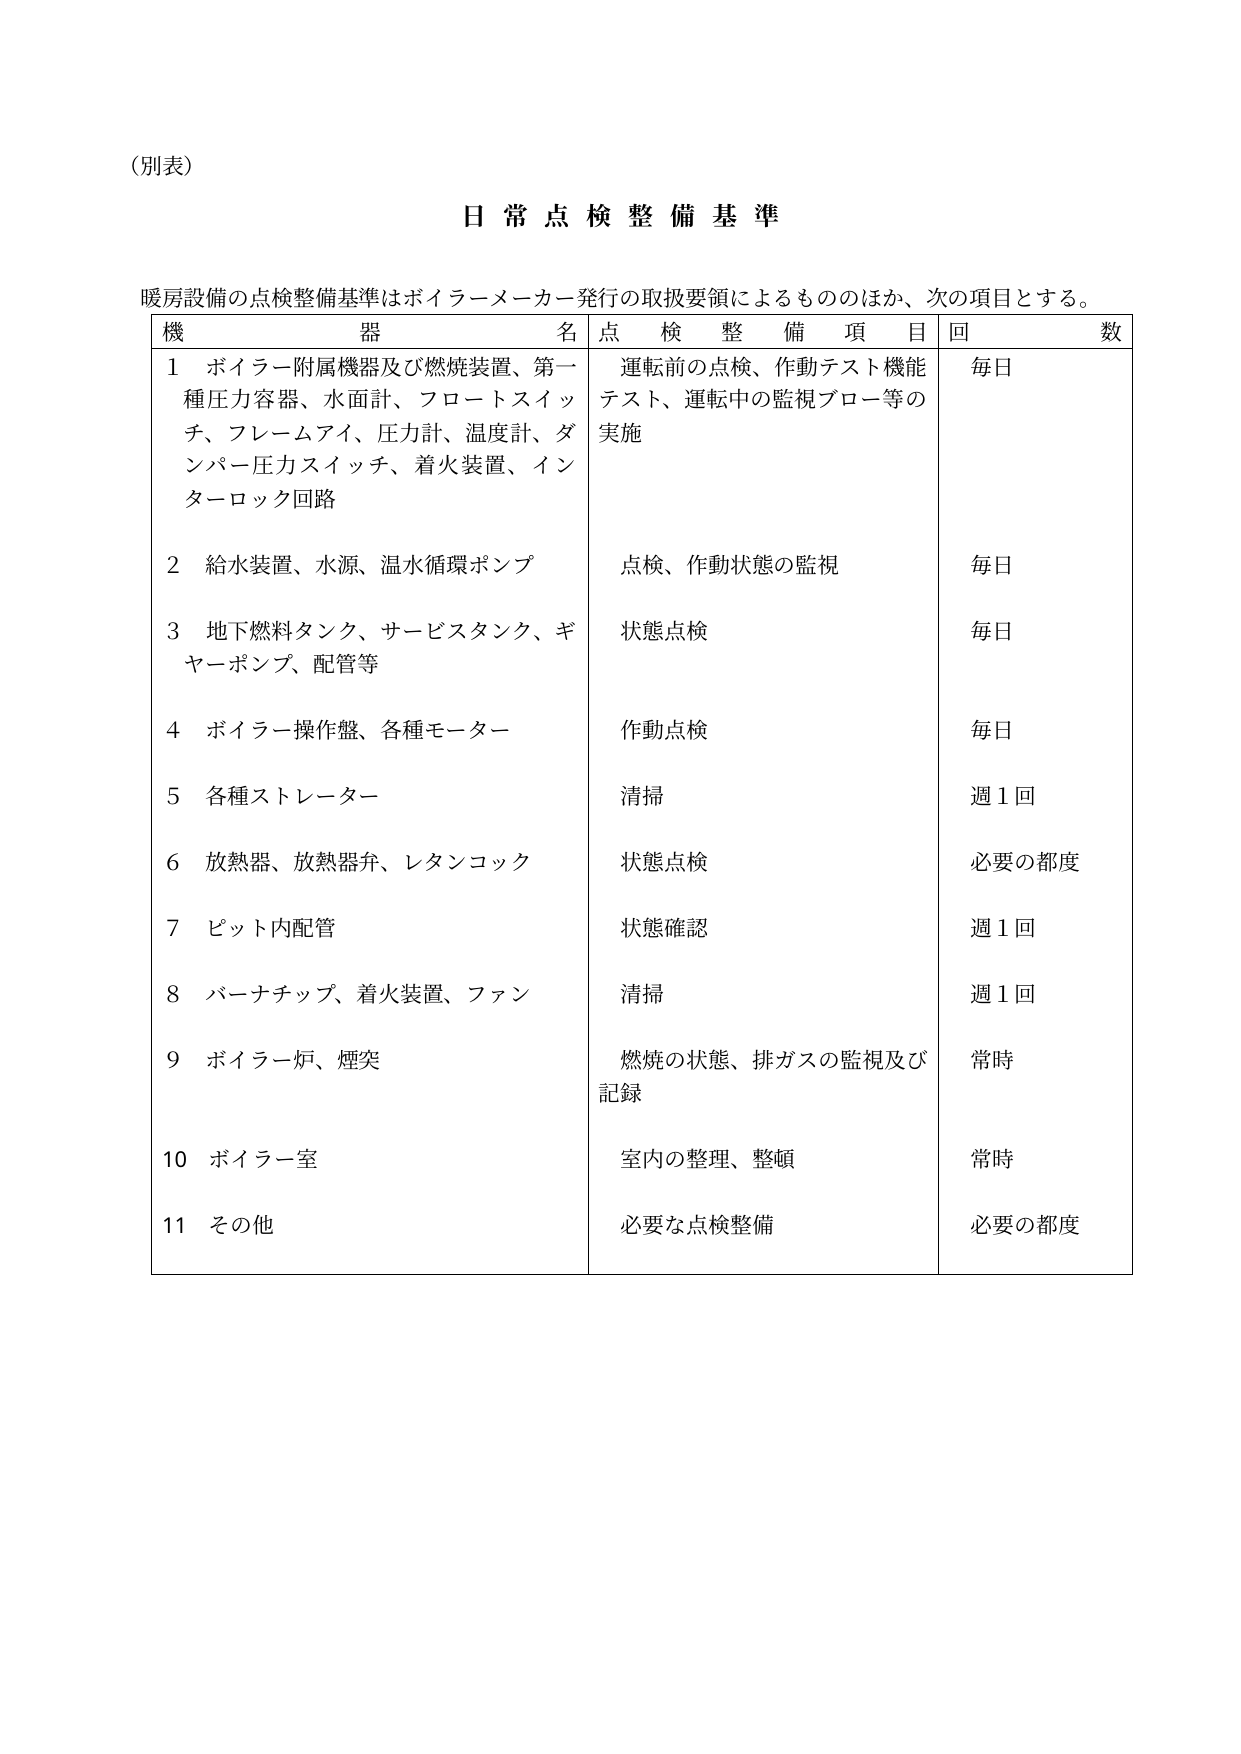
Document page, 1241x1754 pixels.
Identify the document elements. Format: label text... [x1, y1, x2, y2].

table_header 回数 [939, 315, 1132, 348]
table_cell 毎日 毎日 毎日 毎日 週１回 必要の都度 週１回 週１回 常時 常時 必要の都度 [939, 349, 1132, 1273]
table_cell １ ボイラー附属機器及び燃焼装置、第一種圧力容器、水面計、フロートスイッチ、フレームアイ、圧力計、温度計、ダンパー圧力スイッチ、着火装置、インターロック回路 ２ 給水装置、水源、温水循環ポンプ ３ 地下燃料タンク、サービスタンク、ギヤーポンプ、配管等 ４ ボイラー操作盤、各種モーター ５ 各種ストレーター ６ 放熱器、放熱器弁、レタンコック ７ ピット内配管 ８ バーナチップ、着火装置、ファン ９ ボイラー炉、煙突 ボイラー室 11 その他 [152, 349, 588, 1273]
text 暖房設備の点検整備基準はボイラーメーカー発行の取扱要領によるもののほか、次の項目とする。 [118, 281, 1122, 314]
table_header 機器名 [152, 315, 588, 348]
text （別表） [118, 149, 1122, 182]
table_cell 運転前の点検、作動テスト機能テスト、運転中の監視ブロー等の実施 点検、作動状態の監視 状態点検 作動点検 清掃 状態点検 状態確認 清掃 燃焼の状態、排ガスの監視及び記録 室内の整理、整頓 必要な点検整備 [589, 349, 938, 1273]
text 日常点検整備基準 [118, 182, 1122, 248]
table_header 点検整備項目 [589, 315, 938, 348]
